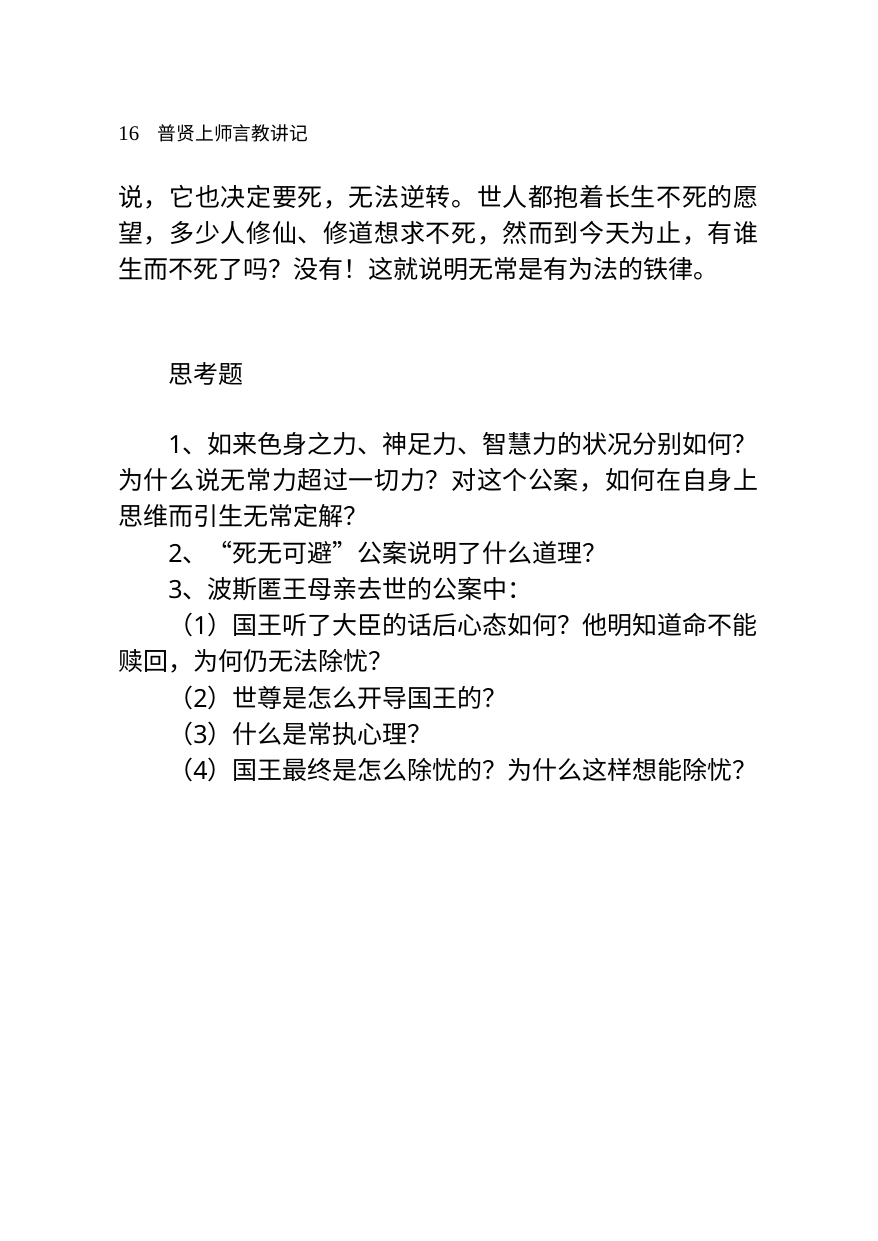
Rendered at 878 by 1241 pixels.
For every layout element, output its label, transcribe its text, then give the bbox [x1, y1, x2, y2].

text （3）什么是常执心理？ [118, 714, 759, 751]
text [118, 177, 759, 286]
text （1）国王听了大臣的话后心态如何？他明知道命不能赎回，为何仍无法除忧？ [118, 606, 759, 678]
text 2、“死无可避”公案说明了什么道理？ [118, 533, 759, 569]
text （4）国王最终是怎么除忧的？为什么这样想能除忧？ [118, 751, 759, 787]
text 3、波斯匿王母亲去世的公案中： [118, 569, 759, 606]
text （2）世尊是怎么开导国王的？ [118, 678, 759, 714]
text 思考题 [118, 354, 759, 390]
text 1、如来色身之力、神足力、智慧力的状况分别如何？为什么说无常力超过一切力？对这个公案，如何在自身上思维而引生无常定解？ [118, 424, 759, 533]
